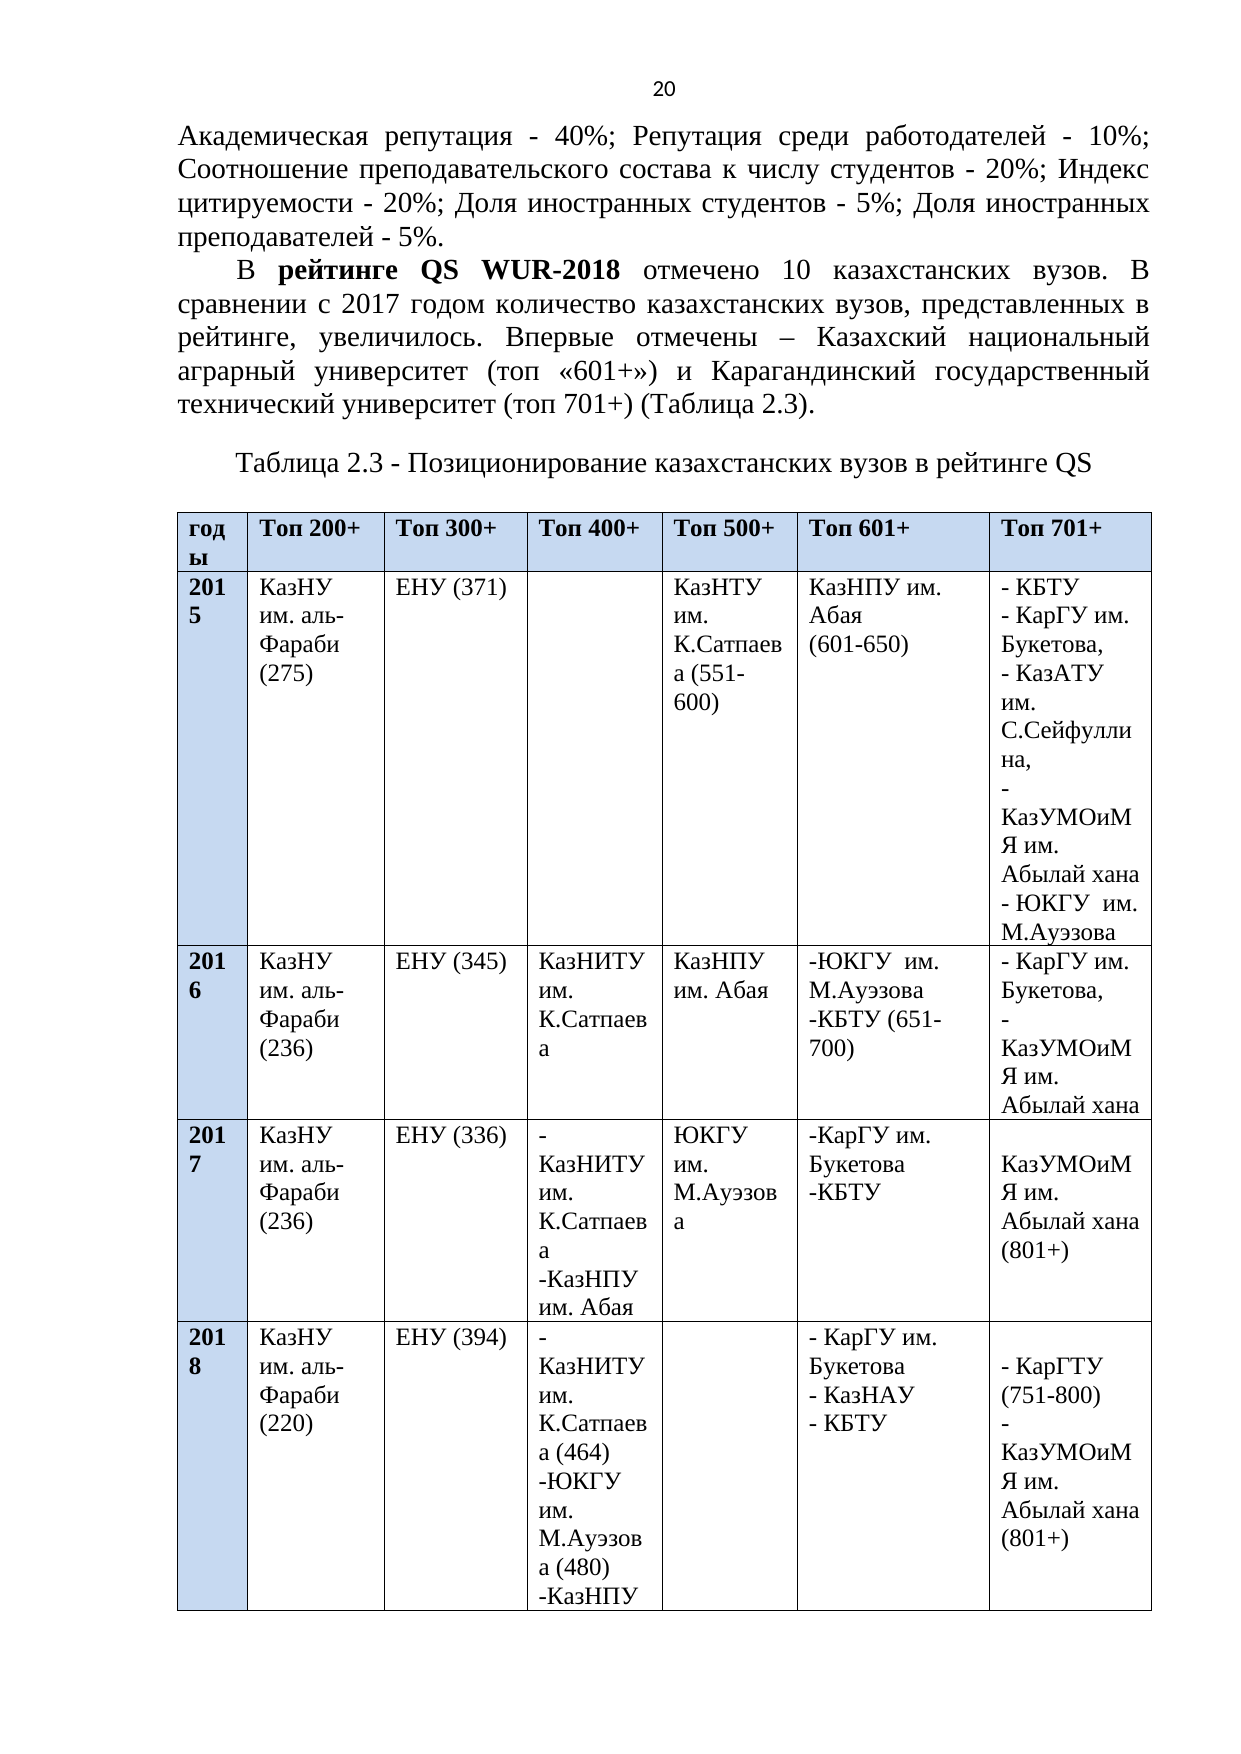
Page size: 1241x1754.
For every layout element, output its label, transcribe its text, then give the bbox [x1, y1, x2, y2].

table_cell 2018 [178, 1322, 247, 1610]
table_cell КазНУ им. аль-Фараби (236) [248, 1120, 384, 1321]
table_cell 2017 [178, 1120, 247, 1321]
table_header Топ 601+ [798, 513, 989, 571]
table_cell КазНИТУ им. К.Сатпаева [528, 946, 662, 1119]
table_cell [798, 1322, 989, 1610]
table_cell КазНУ им. аль-Фараби (236) [248, 946, 384, 1119]
table_cell - КБТУ - КарГУ им. Букетова, - КазАТУ им. С.Сейфуллина, - КазУМОиМЯ им. Абылай хана - ЮКГУ им. М.Ауэзова [990, 572, 1151, 945]
table_cell [528, 572, 662, 945]
table_cell КазНПУ им. Абая (601-650) [798, 572, 989, 945]
table_cell ЮКГУ им. М.Ауэзова [663, 1120, 797, 1321]
text Таблица 2.3 - Позиционирование казахстанских вузов в рейтинге QS [177, 445, 1151, 478]
table_header годы [178, 513, 247, 571]
table_header Топ 701+ [990, 513, 1151, 571]
table_header Топ 500+ [663, 513, 797, 571]
table_header Топ 300+ [385, 513, 527, 571]
table_cell КазНТУ им. К.Сатпаева (551-600) [663, 572, 797, 945]
table_cell -ЮКГУ им. М.Ауэзова -КБТУ (651-700) [798, 946, 989, 1119]
table_cell 2016 [178, 946, 247, 1119]
table_cell -КазНИТУ им. К.Сатпаева -КазНПУ им. Абая [528, 1120, 662, 1321]
table_cell КазНПУ им. Абая [663, 946, 797, 1119]
table_header Топ 400+ [528, 513, 662, 571]
text В рейтинге QS WUR-2018 отмечено 10 казахстанских вузов. В сравнении с 2017 годом количество казахстанских вузов, представленных в рейтинге, увеличилось. Впервые отмечены – Казахский национальный аграрный университет (топ «601+») и Карагандинский государственный технический университет (топ 701+) (Таблица 2.3). [177, 252, 1151, 420]
table_header Топ 200+ [248, 513, 384, 571]
table_cell ЕНУ (394) [385, 1322, 527, 1610]
table_cell 2015 [178, 572, 247, 945]
table_cell КазНУ им. аль-Фараби (275) [248, 572, 384, 945]
table_cell -КарГУ им. Букетова -КБТУ [798, 1120, 989, 1321]
table_cell ЕНУ (371) [385, 572, 527, 945]
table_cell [990, 1322, 1151, 1610]
table_cell [663, 1322, 797, 1610]
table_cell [528, 1322, 662, 1610]
table_cell ЕНУ (345) [385, 946, 527, 1119]
table_cell ЕНУ (336) [385, 1120, 527, 1321]
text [177, 118, 1151, 252]
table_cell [248, 1322, 384, 1610]
table_cell - КарГУ им. Букетова, - КазУМОиМЯ им. Абылай хана [990, 946, 1151, 1119]
table_cell КазУМОиМЯ им. Абылай хана (801+) [990, 1120, 1151, 1321]
